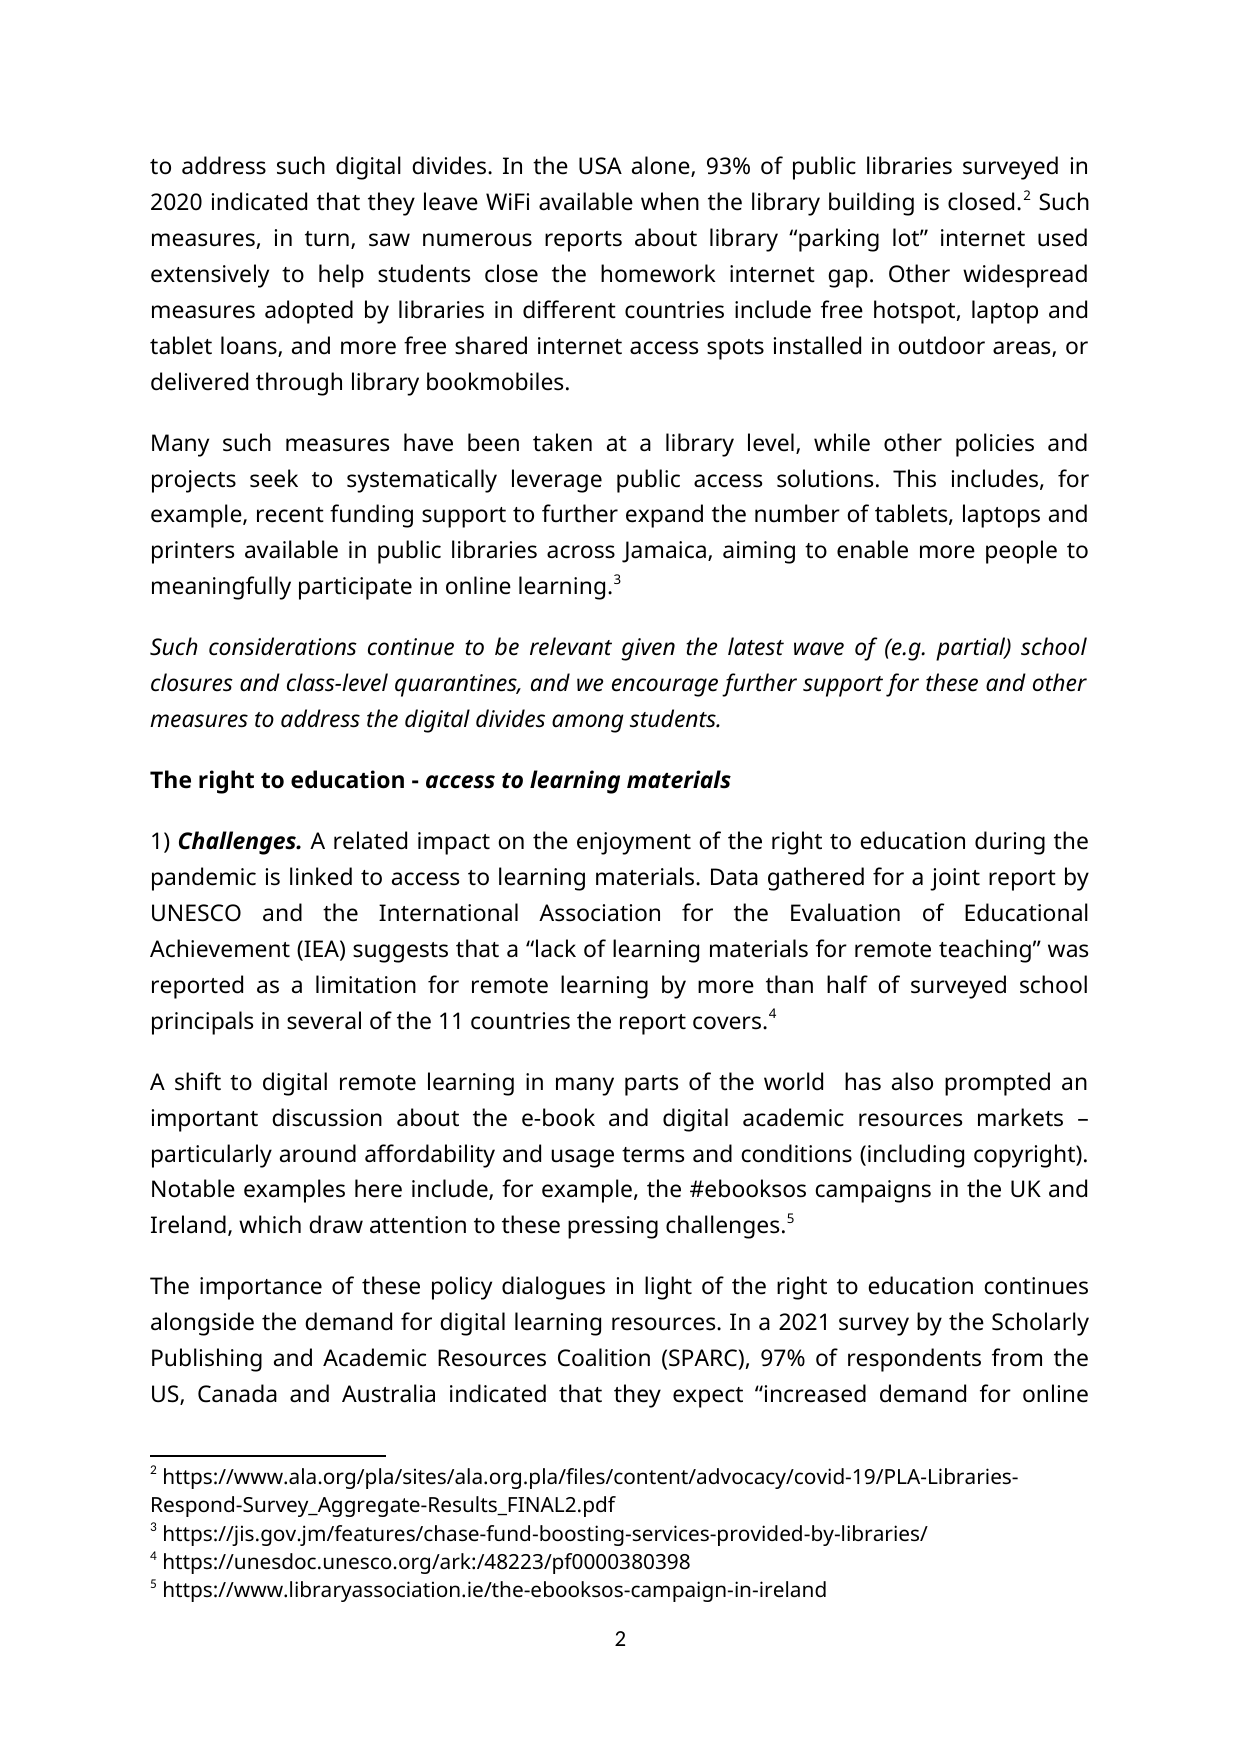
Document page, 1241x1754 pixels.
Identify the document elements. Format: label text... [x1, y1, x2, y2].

text A shift to digital remote learning in many parts of the world has also prompted an important discussion about the e-book and digital academic resources markets – particularly around affordability and usage terms and conditions (including copyright). Notable examples here include, for example, the #ebooksos campaigns in the UK and Ireland, which draw attention to these pressing challenges. [150, 1066, 1090, 1241]
text 1) Challenges. A related impact on the enjoyment of the right to education during the pandemic is linked to access to learning materials. Data gathered for a joint report by UNESCO and the International Association for the Evaluation of Educational Achievement (IEA) suggests that a “lack of learning materials for remote teaching” was reported as a limitation for remote learning by more than half of surveyed school principals in several of the 11 countries the report covers. [150, 825, 1090, 1036]
text The right to education - access to learning materials [150, 764, 1090, 795]
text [150, 150, 1090, 397]
text Such considerations continue to be relevant given the latest wave of (e.g. partial) school closures and class-level quarantines, and we encourage further support for these and other measures to address the digital divides among students. [150, 631, 1090, 734]
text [150, 1270, 1090, 1409]
text Many such measures have been taken at a library level, while other policies and projects seek to systematically leverage public access solutions. This includes, for example, recent funding support to further expand the number of tablets, laptops and printers available in public libraries across Jamaica, aiming to enable more people to meaningfully participate in online learning. [150, 427, 1090, 602]
